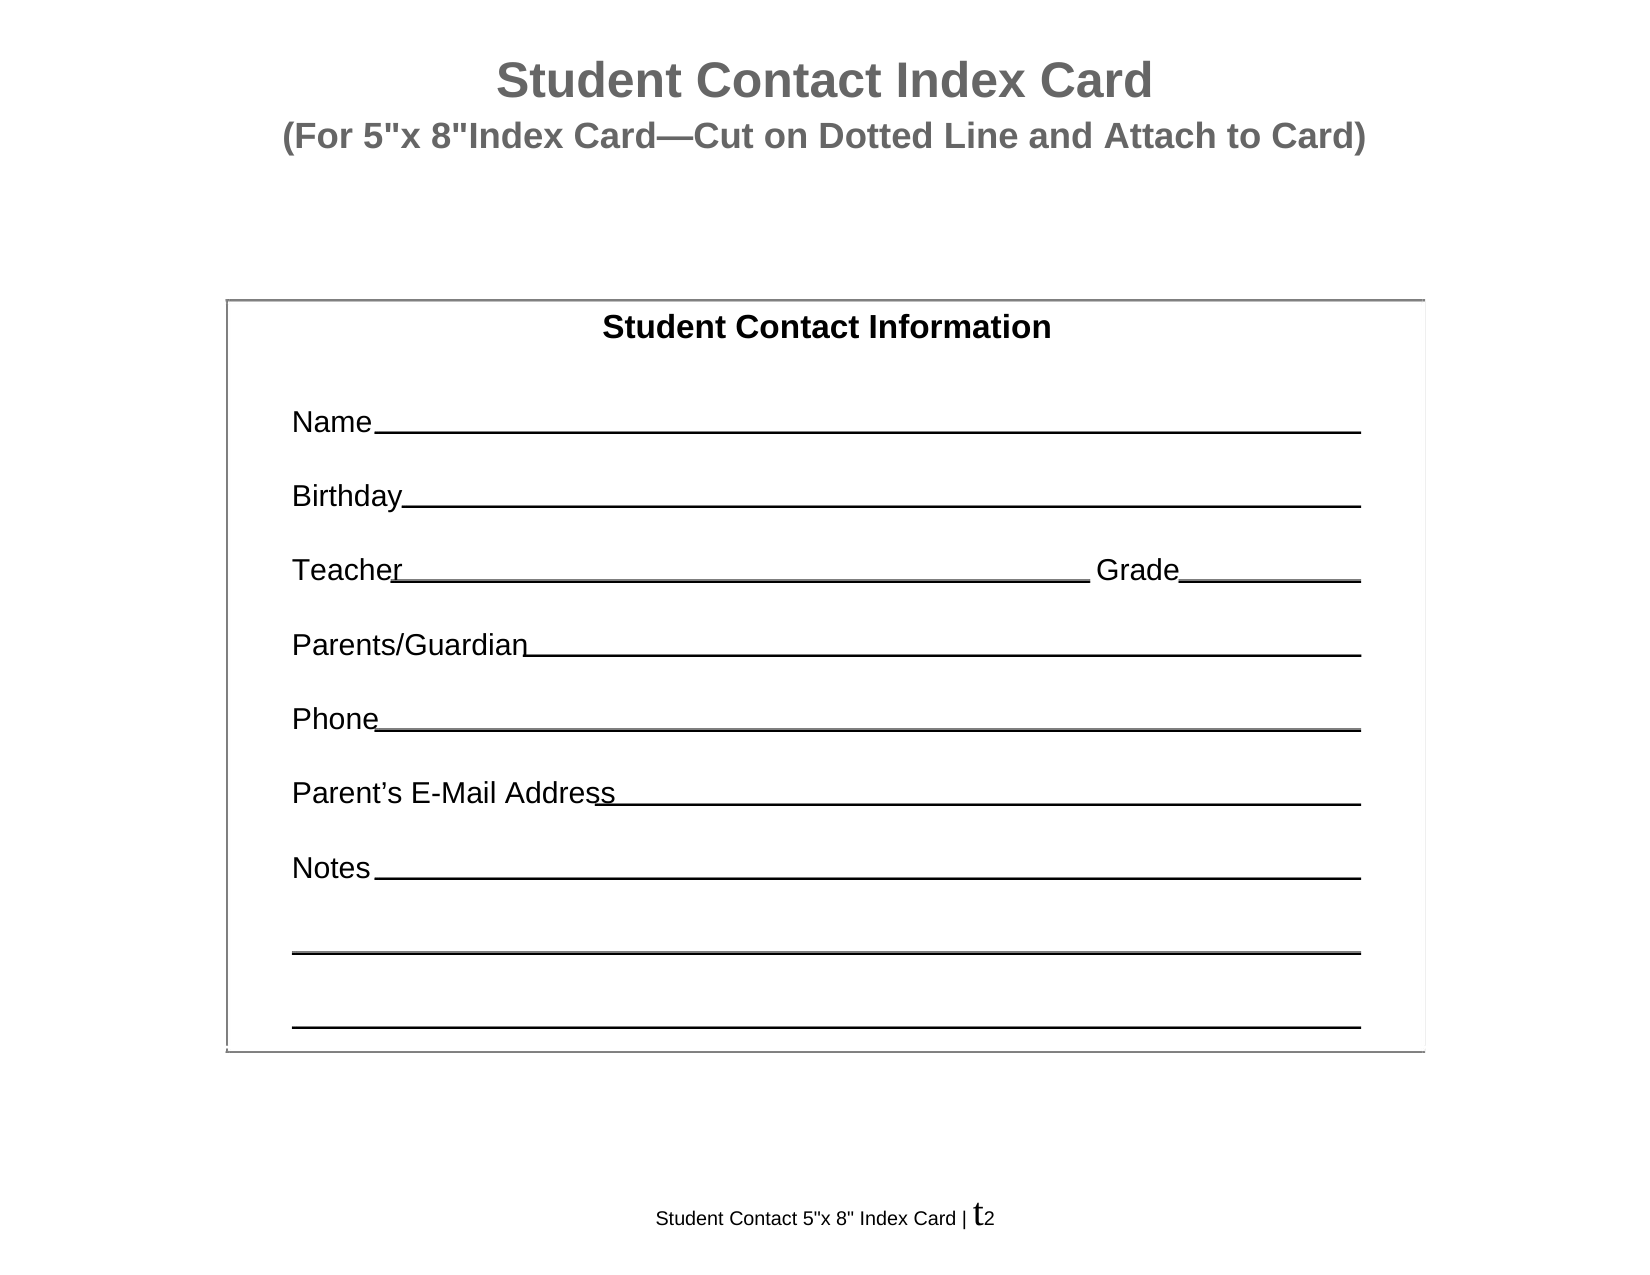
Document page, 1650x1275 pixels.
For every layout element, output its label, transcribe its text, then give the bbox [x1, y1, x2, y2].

text Parents/Guardian [292, 627, 1500, 661]
text Name [292, 403, 1500, 438]
picture [225, 299, 1425, 307]
text Student Contact Index Card [150, 51, 1500, 108]
text Student Contact 5"x 8" Index Card | t2 [150, 1188, 1500, 1233]
text Parent’s E-Mail Address [292, 775, 1500, 810]
picture [225, 1048, 1425, 1053]
picture [225, 345, 1425, 1046]
text Teacher Grade [292, 552, 1500, 587]
text (For 5"x 8"Index Card—Cut on Dotted Line and Attach to Card) [150, 114, 1500, 156]
text Phone [292, 701, 1500, 736]
text Student Contact Information [150, 307, 1504, 345]
text Birthday [292, 478, 1500, 513]
text Notes [292, 850, 1500, 884]
